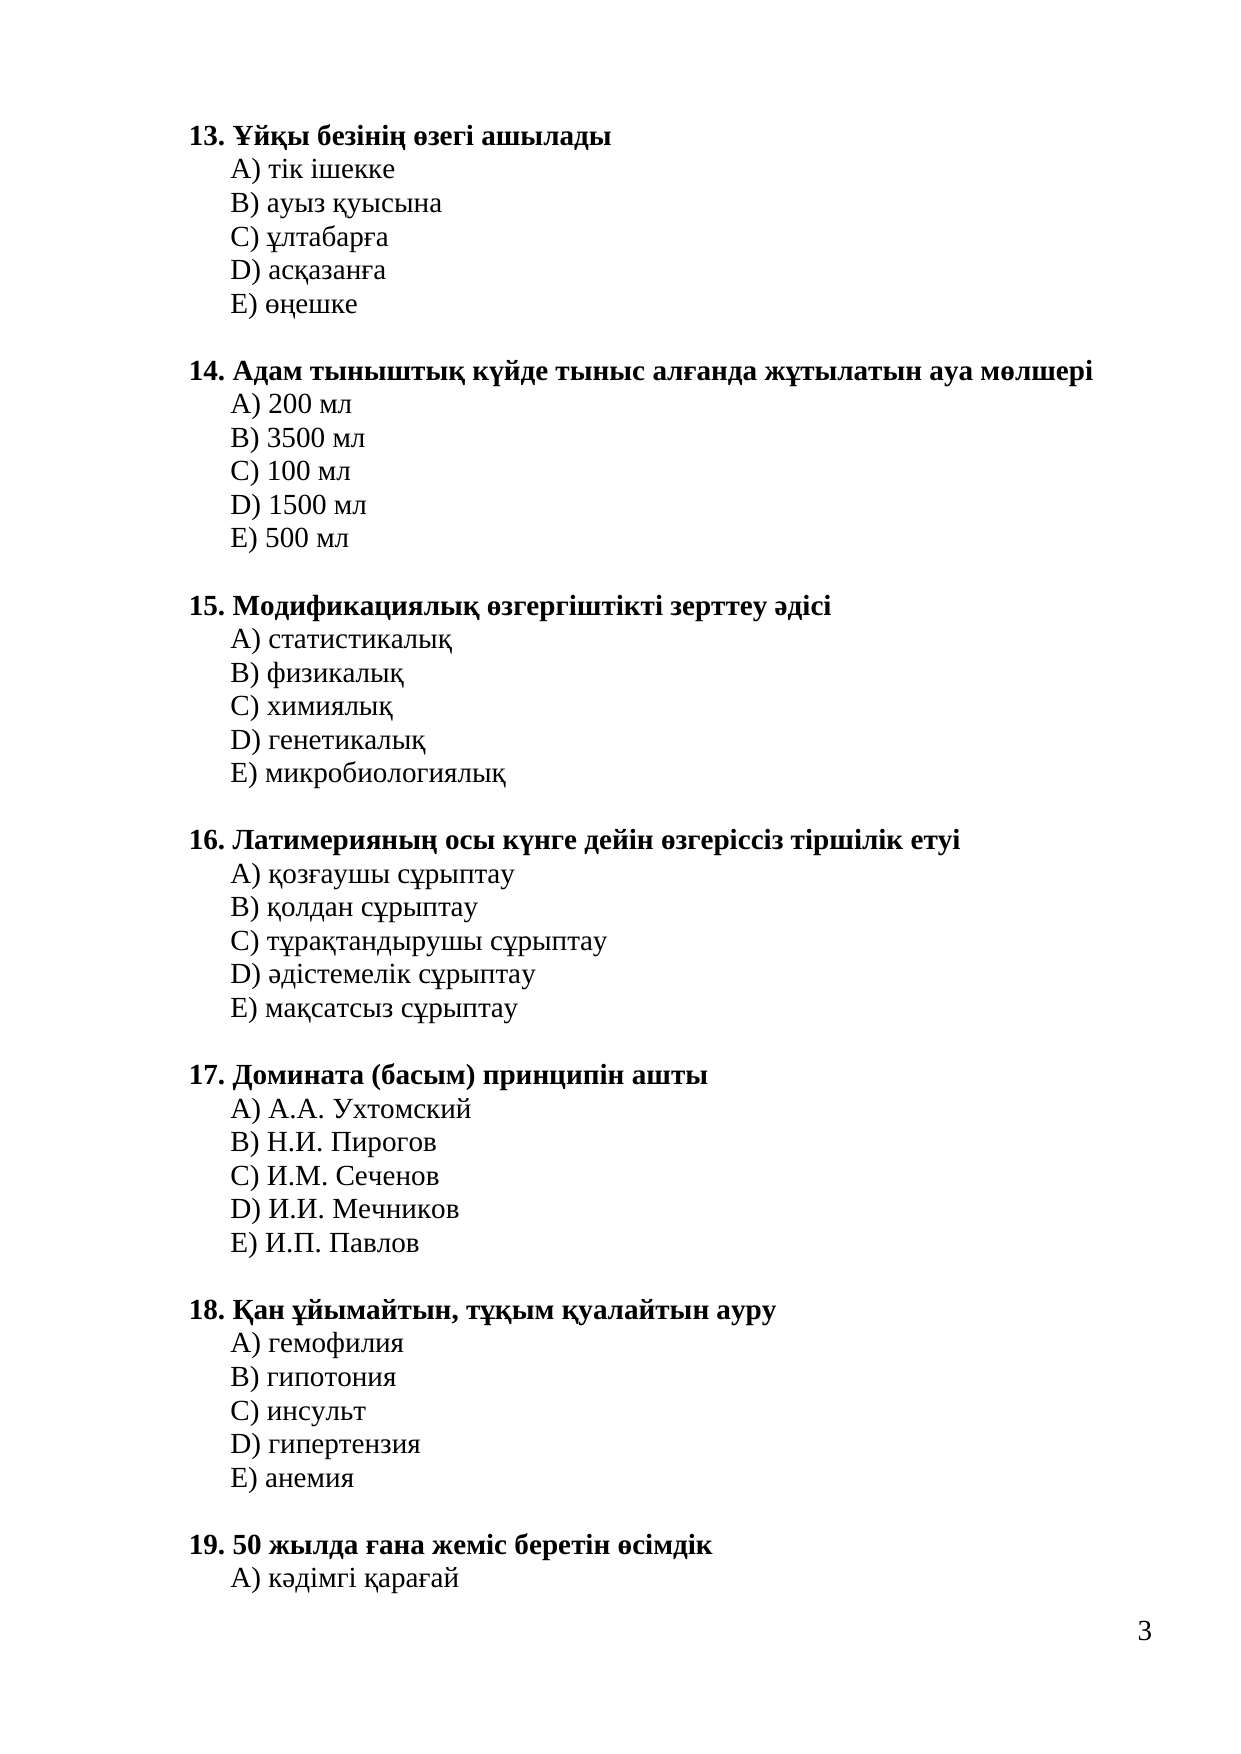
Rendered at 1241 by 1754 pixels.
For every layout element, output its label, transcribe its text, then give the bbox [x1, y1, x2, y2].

table_cell 18. Қан ұйымайтын, тұқым қуалайтын ауру A) гемофилия B) гипотония C) инсульт D) гипертензия E) анемия [177, 1292, 1204, 1527]
table_cell 17. Домината (басым) принципін ашты A) А.А. Ухтомский B) Н.И. Пирогов C) И.М. Сеченов D) И.И. Мечников E) И.П. Павлов [177, 1057, 1204, 1292]
table_cell 15. Модификациялық өзгергіштікті зерттеу әдісі A) статистикалық B) физикалық C) химиялық D) генетикалық E) микробиологиялық [177, 588, 1204, 822]
table_cell 14. Адам тыныштық күйде тыныс алғанда жұтылатын ауа мөлшері A) 200 мл B) 3500 мл C) 100 мл D) 1500 мл E) 500 мл [177, 353, 1204, 588]
table_cell 13. Ұйқы безінің өзегі ашылады A) тік ішекке B) ауыз қуысына C) ұлтабарға D) асқазанға E) өңешке [177, 118, 1204, 353]
table_cell 16. Латимерияның осы күнге дейін өзгеріссіз тіршілік етуі A) қозғаушы сұрыптау B) қолдан сұрыптау C) тұрақтандырушы сұрыптау D) әдістемелік сұрыптау E) мақсатсыз сұрыптау [177, 823, 1204, 1057]
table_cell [177, 1527, 1204, 1594]
